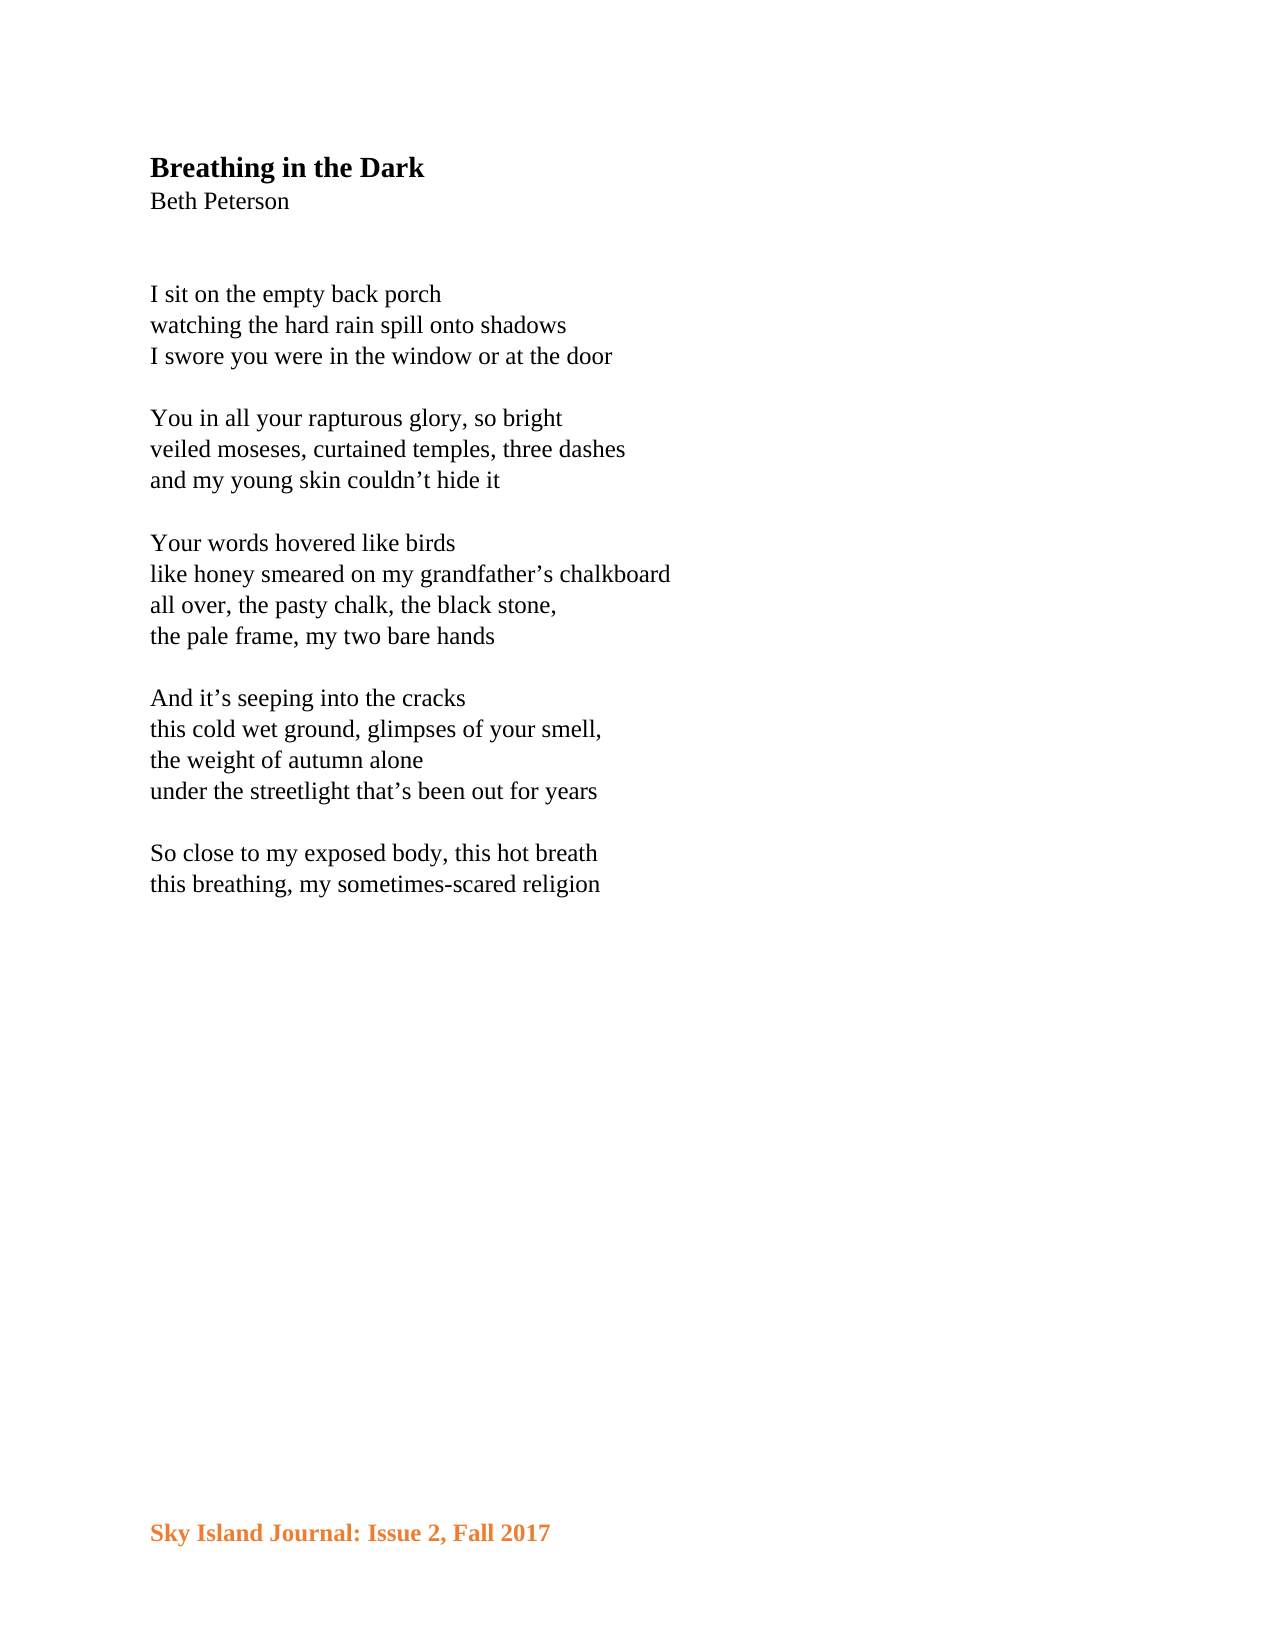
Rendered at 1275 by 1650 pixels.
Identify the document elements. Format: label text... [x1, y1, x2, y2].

text under the streetlight that’s been out for years [150, 776, 1125, 805]
text all over, the pasty chalk, the black stone, [150, 590, 1125, 618]
text Beth Peterson [150, 186, 1125, 215]
text veiled moseses, curtained temples, three dashes [150, 434, 1125, 463]
text the weight of autumn alone [150, 745, 1125, 774]
text Your words hovered like birds [150, 528, 1125, 556]
text I sit on the empty back porch [150, 279, 1125, 308]
text like honey smeared on my grandfather’s chalkboard [150, 559, 1125, 587]
text And it’s seeping into the cracks [150, 683, 1125, 712]
text You in all your rapturous glory, so bright [150, 403, 1125, 432]
text So close to my exposed body, this hot breath [150, 838, 1125, 867]
text I swore you were in the window or at the door [150, 341, 1125, 370]
text watching the hard rain spill onto shadows [150, 310, 1125, 339]
text Breathing in the Dark [150, 150, 1125, 183]
text the pale frame, my two bare hands [150, 621, 1125, 649]
text this breathing, my sometimes-scared religion [150, 869, 1125, 898]
text and my young skin couldn’t hide it [150, 466, 1125, 494]
text this cold wet ground, glimpses of your smell, [150, 714, 1125, 743]
